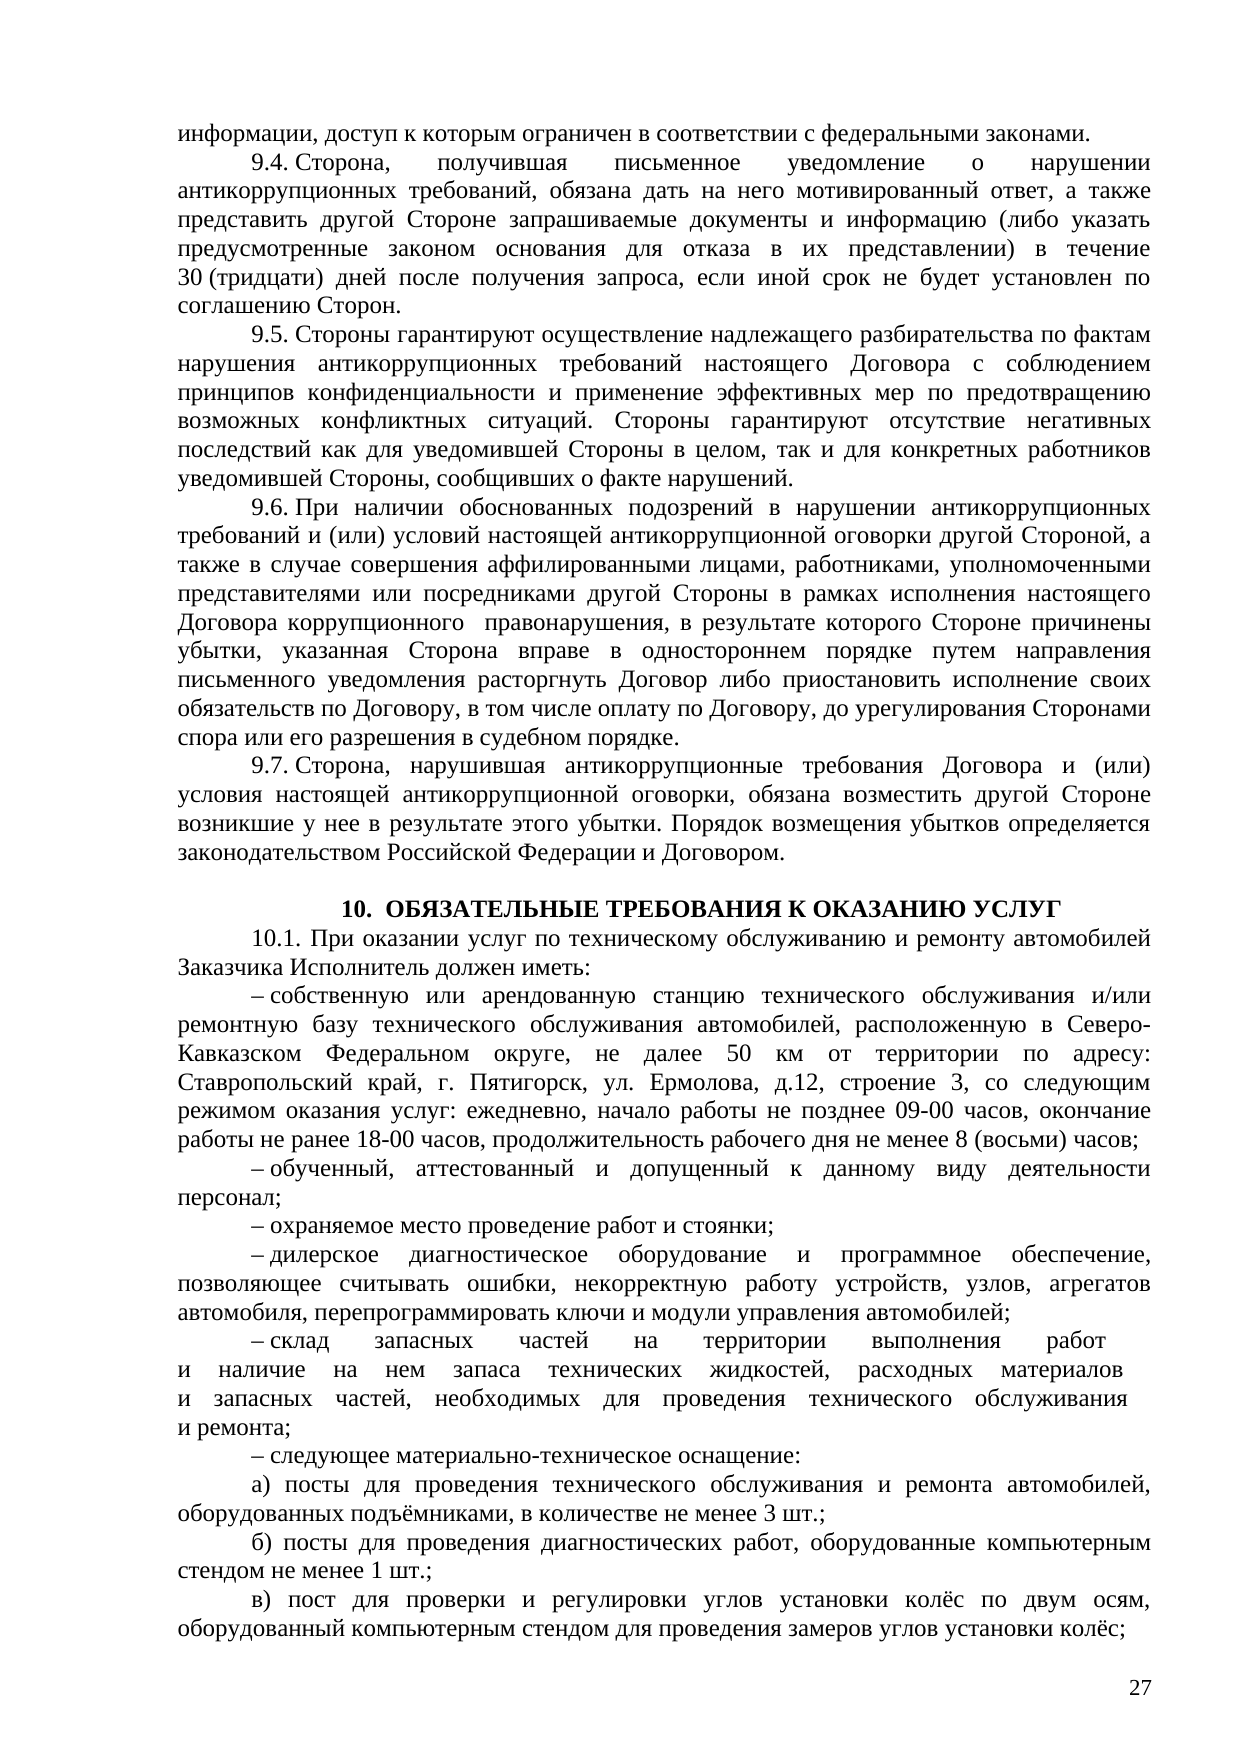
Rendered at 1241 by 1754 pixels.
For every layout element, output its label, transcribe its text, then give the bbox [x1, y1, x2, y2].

text – охраняемое место проведение работ и стоянки; [177, 1211, 1152, 1239]
text 9.5. Стороны гарантируют осуществление надлежащего разбирательства по фактам нарушения антикоррупционных требований настоящего Договора с соблюдением принципов конфиденциальности и применение эффективных мер по предотвращению возможных конфликтных ситуаций. Стороны гарантируют отсутствие негативных последствий как для уведомившей Стороны в целом, так и для конкретных работников уведомившей Стороны, сообщивших о факте нарушений. [177, 319, 1152, 492]
text – следующее материально-техническое оснащение: [177, 1441, 1152, 1469]
text – дилерское диагностическое оборудование и программное обеспечение, позволяющее считывать ошибки, некорректную работу устройств, узлов, агрегатов автомобиля, перепрограммировать ключи и модули управления автомобилей; [177, 1239, 1152, 1326]
text 9.6. При наличии обоснованных подозрений в нарушении антикоррупционных требований и (или) условий настоящей антикоррупционной оговорки другой Стороной, а также в случае совершения аффилированными лицами, работниками, уполномоченными представителями или посредниками другой Стороны в рамках исполнения настоящего Договора коррупционного правонарушения, в результате которого Стороне причинены убытки, указанная Сторона вправе в одностороннем порядке путем направления письменного уведомления расторгнуть Договор либо приостановить исполнение своих обязательств по Договору, в том числе оплату по Договору, до урегулирования Сторонами спора или его разрешения в судебном порядке. [177, 492, 1152, 751]
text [177, 118, 1152, 147]
text – собственную или арендованную станцию технического обслуживания и/или ремонтную базу технического обслуживания автомобилей, расположенную в Северо-Кавказском Федеральном округе, не далее 50 км от территории по адресу: Ставропольский край, г. Пятигорск, ул. Ермолова, д.12, строение 3, со следующим режимом оказания услуг: ежедневно, начало работы не позднее 09-00 часов, окончание работы не ранее 18-00 часов, продолжительность рабочего дня не менее 8 (восьми) часов; [177, 981, 1152, 1153]
text в) пост для проверки и регулировки углов установки колёс по двум осям, оборудованный компьютерным стендом для проведения замеров углов установки колёс; [177, 1584, 1152, 1642]
text – обученный, аттестованный и допущенный к данному виду деятельности персонал; [177, 1153, 1152, 1211]
list При оказании услуг по техническому обслуживанию и ремонту автомобилей Заказчика Исполнитель должен иметь: [177, 923, 1152, 981]
text а) посты для проведения технического обслуживания и ремонта автомобилей, оборудованных подъёмниками, в количестве не менее 3 шт.; [177, 1469, 1152, 1527]
text 9.4. Сторона, получившая письменное уведомление о нарушении антикоррупционных требований, обязана дать на него мотивированный ответ, а также представить другой Стороне запрашиваемые документы и информацию (либо указать предусмотренные законом основания для отказа в их представлении) в течение 30 (тридцати) дней после получения запроса, если иной срок не будет установлен по соглашению Сторон. [177, 147, 1152, 319]
text б) посты для проведения диагностических работ, оборудованные компьютерным стендом не менее 1 шт.; [177, 1527, 1152, 1584]
text – склад запасных частей на территории выполнения работ и наличие на нем запаса технических жидкостей, расходных материалов и запасных частей, необходимых для проведения технического обслуживания и ремонта; [177, 1326, 1152, 1441]
list ОБЯЗАТЕЛЬНЫЕ ТРЕБОВАНИЯ К ОКАЗАНИЮ УСЛУГ [177, 894, 1152, 923]
text 9.7. Сторона, нарушившая антикоррупционные требования Договора и (или) условия настоящей антикоррупционной оговорки, обязана возместить другой Стороне возникшие у нее в результате этого убытки. Порядок возмещения убытков определяется законодательством Российской Федерации и Договором. [177, 751, 1152, 866]
